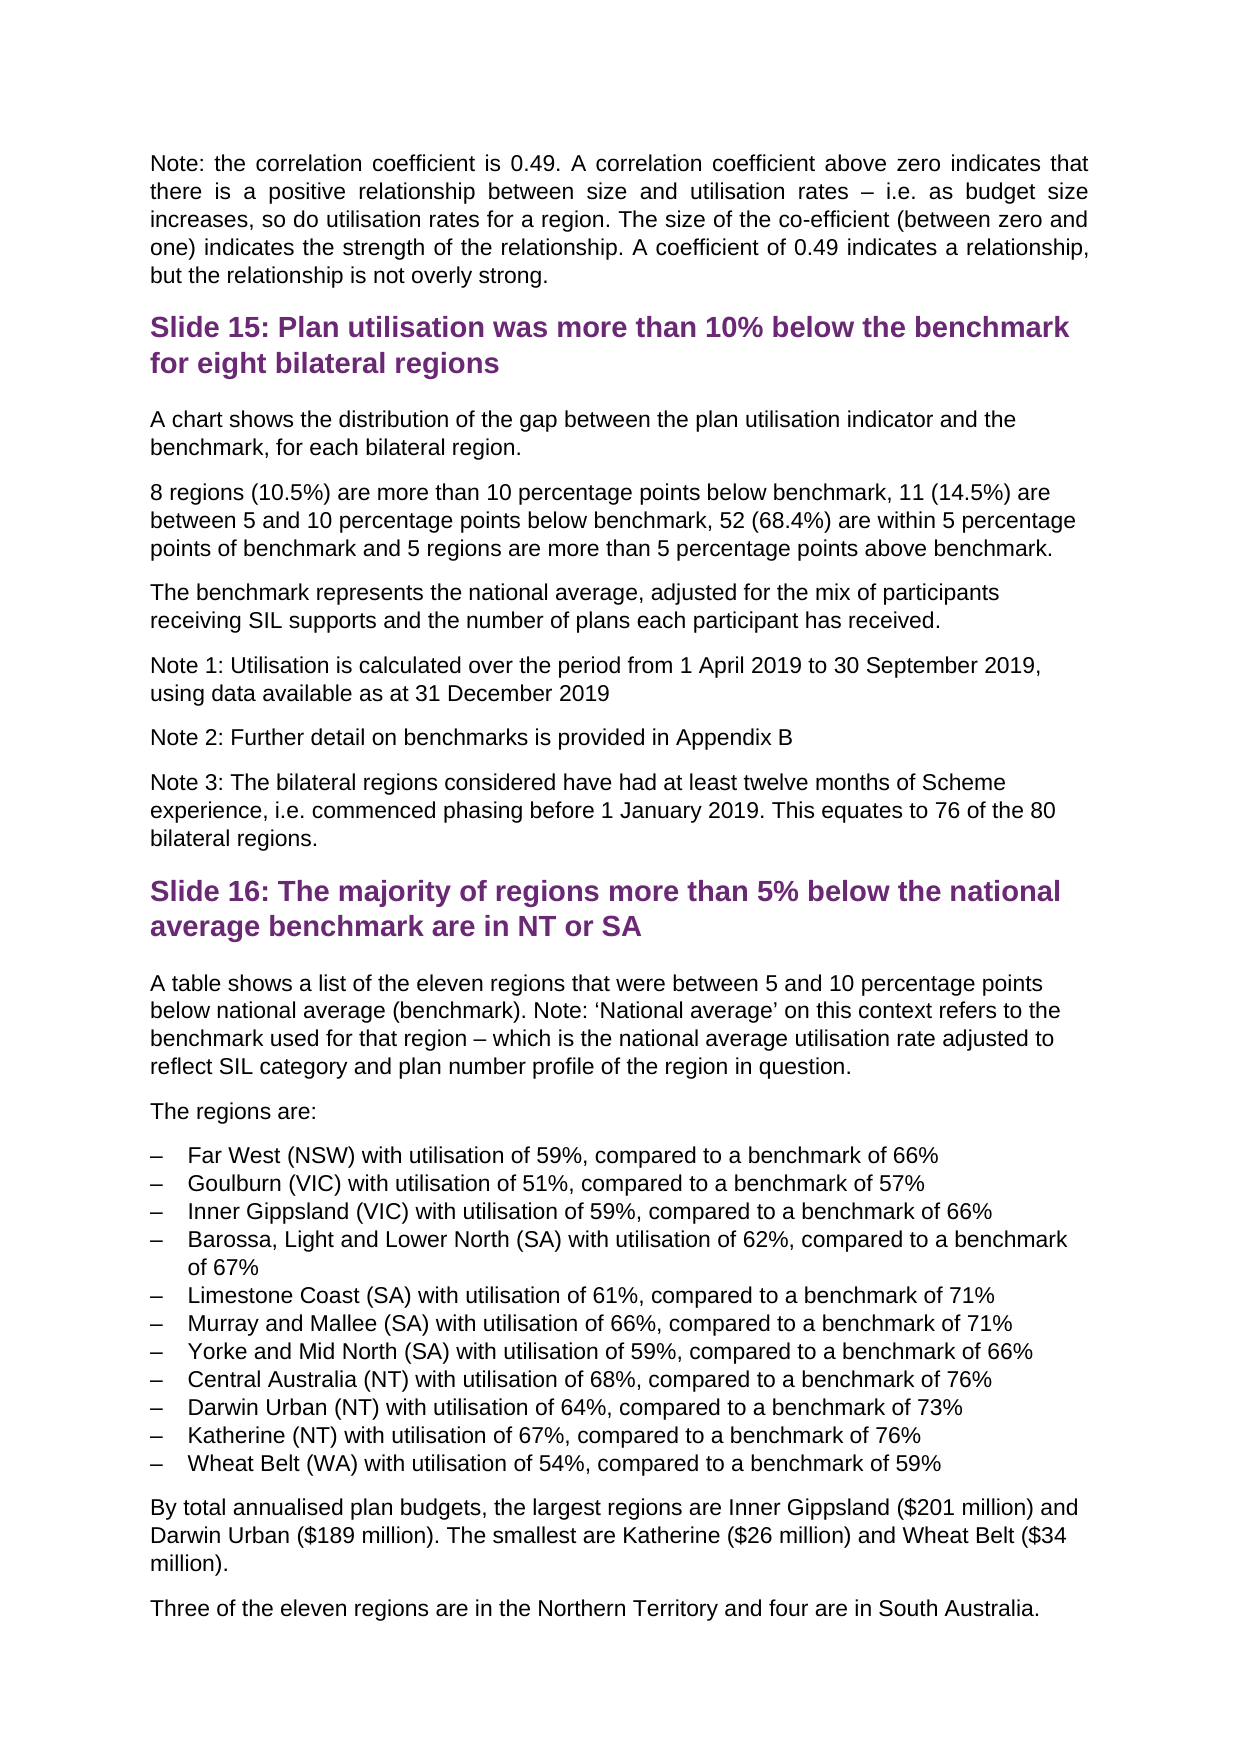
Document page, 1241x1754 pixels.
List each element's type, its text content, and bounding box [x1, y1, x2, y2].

text A table shows a list of the eleven regions that were between 5 and 10 percentage points below national average (benchmark). Note: ‘National average’ on this context refers to the benchmark used for that region – which is the national average utilisation rate adjusted to reflect SIL category and plan number profile of the region in question. [150, 969, 1090, 1080]
list Limestone Coast (SA) with utilisation of 61%, compared to a benchmark of 71% [150, 1282, 1090, 1308]
text 8 regions (10.5%) are more than 10 percentage points below benchmark, 11 (14.5%) are between 5 and 10 percentage points below benchmark, 52 (68.4%) are within 5 percentage points of benchmark and 5 regions are more than 5 percentage points above benchmark. [150, 479, 1090, 561]
text The regions are: [150, 1098, 1090, 1124]
text By total annualised plan budgets, the largest regions are Inner Gippsland ($201 million) and Darwin Urban ($189 million). The smallest are Katherine ($26 million) and Wheat Belt ($34 million). [150, 1494, 1090, 1576]
list Goulburn (VIC) with utilisation of 51%, compared to a benchmark of 57% [150, 1170, 1090, 1197]
list Barossa, Light and Lower North (SA) with utilisation of 62%, compared to a benchmark of 67% [150, 1226, 1090, 1281]
text Three of the eleven regions are in the Northern Territory and four are in South Australia. [150, 1594, 1090, 1621]
subtitle Slide 15: Plan utilisation was more than 10% below the benchmark for eight bilateral regions [150, 310, 1090, 379]
list Katherine (NT) with utilisation of 67%, compared to a benchmark of 76% [150, 1422, 1090, 1448]
list Wheat Belt (WA) with utilisation of 54%, compared to a benchmark of 59% [150, 1449, 1090, 1476]
text Note 1: Utilisation is calculated over the period from 1 April 2019 to 30 September 2019, using data available as at 31 December 2019 [150, 652, 1090, 706]
list Murray and Mallee (SA) with utilisation of 66%, compared to a benchmark of 71% [150, 1310, 1090, 1336]
text The benchmark represents the national average, adjusted for the mix of participants receiving SIL supports and the number of plans each participant has received. [150, 579, 1090, 634]
text Note: the correlation coefficient is 0.49. A correlation coefficient above zero indicates that there is a positive relationship between size and utilisation rates – i.e. as budget size increases, so do utilisation rates for a region. The size of the co-efficient (between zero and one) indicates the strength of the relationship. A coefficient of 0.49 indicates a relationship, but the relationship is not overly strong. [150, 150, 1090, 288]
text Note 2: Further detail on benchmarks is provided in Appendix B [150, 724, 1090, 751]
subtitle Slide 16: The majority of regions more than 5% below the national average benchmark are in NT or SA [150, 873, 1090, 943]
list Yorke and Mid North (SA) with utilisation of 59%, compared to a benchmark of 66% [150, 1338, 1090, 1364]
list Central Australia (NT) with utilisation of 68%, compared to a benchmark of 76% [150, 1366, 1090, 1392]
list Darwin Urban (NT) with utilisation of 64%, compared to a benchmark of 73% [150, 1394, 1090, 1420]
list Inner Gippsland (VIC) with utilisation of 59%, compared to a benchmark of 66% [150, 1198, 1090, 1225]
text Note 3: The bilateral regions considered have had at least twelve months of Scheme experience, i.e. commenced phasing before 1 January 2019. This equates to 76 of the 80 bilateral regions. [150, 769, 1090, 851]
text A chart shows the distribution of the gap between the plan utilisation indicator and the benchmark, for each bilateral region. [150, 406, 1090, 461]
list Far West (NSW) with utilisation of 59%, compared to a benchmark of 66% [150, 1142, 1090, 1169]
